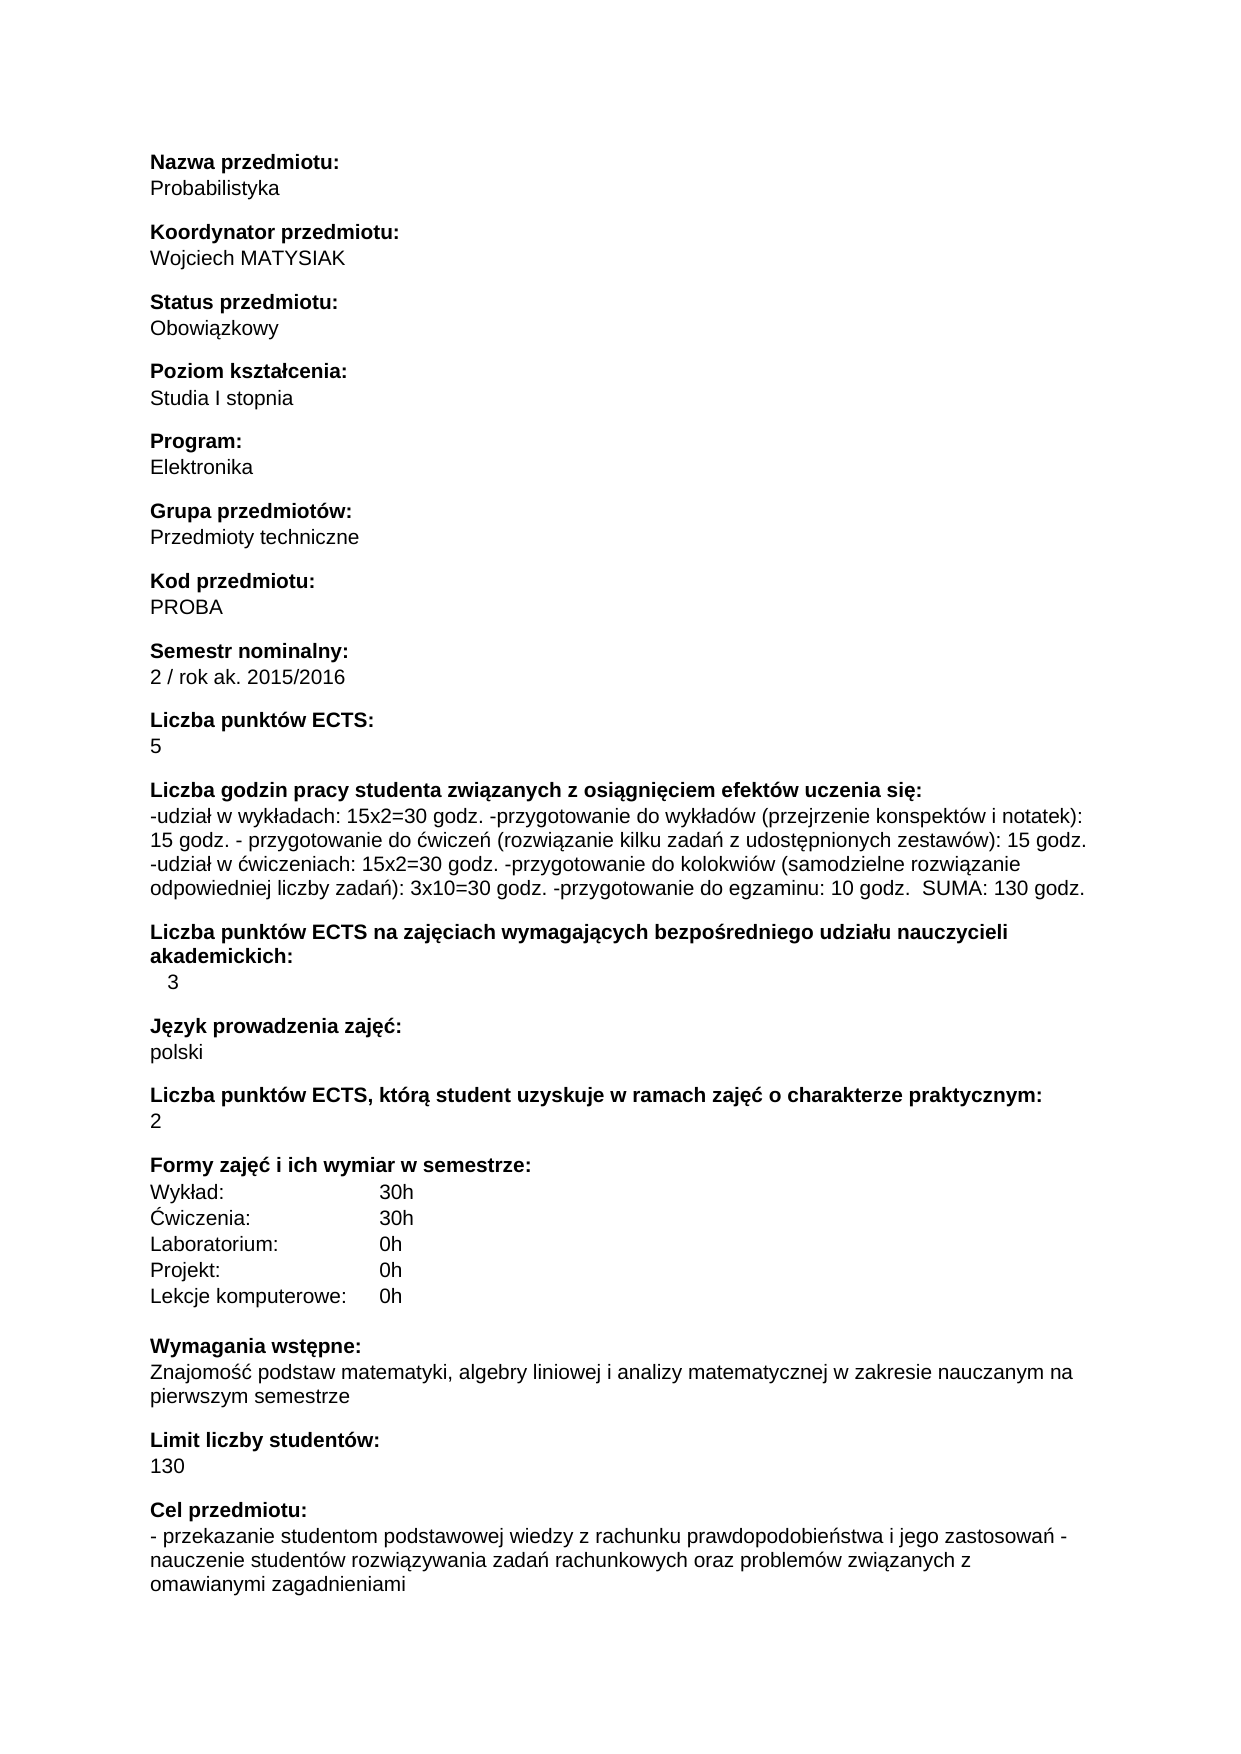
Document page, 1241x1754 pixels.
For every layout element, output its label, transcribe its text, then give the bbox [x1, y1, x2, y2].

table_cell 0h [369, 1230, 597, 1256]
table_cell Projekt: [140, 1258, 367, 1282]
text Probabilistyka [150, 176, 1090, 200]
text Formy zajęć i ich wymiar w semestrze: [150, 1153, 1090, 1177]
text Status przedmiotu: [150, 289, 1090, 313]
table_cell 30h [369, 1204, 597, 1230]
table_cell Lekcje komputerowe: [140, 1284, 367, 1308]
text Grupa przedmiotów: [150, 499, 1090, 523]
text Semestr nominalny: [150, 638, 1090, 662]
text Język prowadzenia zajęć: [150, 1013, 1090, 1037]
text Liczba godzin pracy studenta związanych z osiągnięciem efektów uczenia się: [150, 778, 1090, 802]
text polski [150, 1039, 1090, 1063]
text Liczba punktów ECTS: [150, 708, 1090, 732]
text Znajomość podstaw matematyki, algebry liniowej i analizy matematycznej w zakresie nauczanym na pierwszym semestrze [150, 1360, 1090, 1408]
text -udział w wykładach: 15x2=30 godz. -przygotowanie do wykładów (przejrzenie konspektów i notatek): 15 godz. - przygotowanie do ćwiczeń (rozwiązanie kilku zadań z udostępnionych zestawów): 15 godz. -udział w ćwiczeniach: 15x2=30 godz. -przygotowanie do kolokwiów (samodzielne rozwiązanie odpowiedniej liczby zadań): 3x10=30 godz. -przygotowanie do egzaminu: 10 godz. SUMA: 130 godz. [150, 804, 1090, 900]
table_cell 0h [369, 1256, 597, 1282]
table_cell Laboratorium: [140, 1232, 367, 1256]
text Limit liczby studentów: [150, 1428, 1090, 1452]
table_cell 0h [369, 1282, 597, 1308]
text Obowiązkowy [150, 316, 1090, 339]
text Liczba punktów ECTS na zajęciach wymagających bezpośredniego udziału nauczycieli akademickich: [150, 920, 1090, 968]
text Kod przedmiotu: [150, 569, 1090, 593]
text 2 / rok ak. 2015/2016 [150, 664, 1090, 688]
text Wymagania wstępne: [150, 1334, 1090, 1358]
text Koordynator przedmiotu: [150, 220, 1090, 244]
text Program: [150, 429, 1090, 453]
text 130 [150, 1454, 1090, 1478]
text PROBA [150, 595, 1090, 619]
text Nazwa przedmiotu: [150, 150, 1090, 174]
table_header 30h [369, 1180, 597, 1204]
text Studia I stopnia [150, 385, 1090, 409]
text 5 [150, 734, 1090, 758]
text Cel przedmiotu: [150, 1497, 1090, 1521]
text - przekazanie studentom podstawowej wiedzy z rachunku prawdopodobieństwa i jego zastosowań - nauczenie studentów rozwiązywania zadań rachunkowych oraz problemów związanych z omawianymi zagadnieniami [150, 1523, 1090, 1595]
text Elektronika [150, 455, 1090, 479]
table_header Wykład: [140, 1180, 367, 1204]
text Poziom kształcenia: [150, 359, 1090, 383]
text Wojciech MATYSIAK [150, 246, 1090, 270]
text 2 [150, 1109, 1090, 1133]
text Liczba punktów ECTS, którą student uzyskuje w ramach zajęć o charakterze praktycznym: [150, 1083, 1090, 1107]
table_cell Ćwiczenia: [140, 1206, 367, 1230]
text Przedmioty techniczne [150, 525, 1090, 549]
text 3 [150, 970, 1090, 994]
